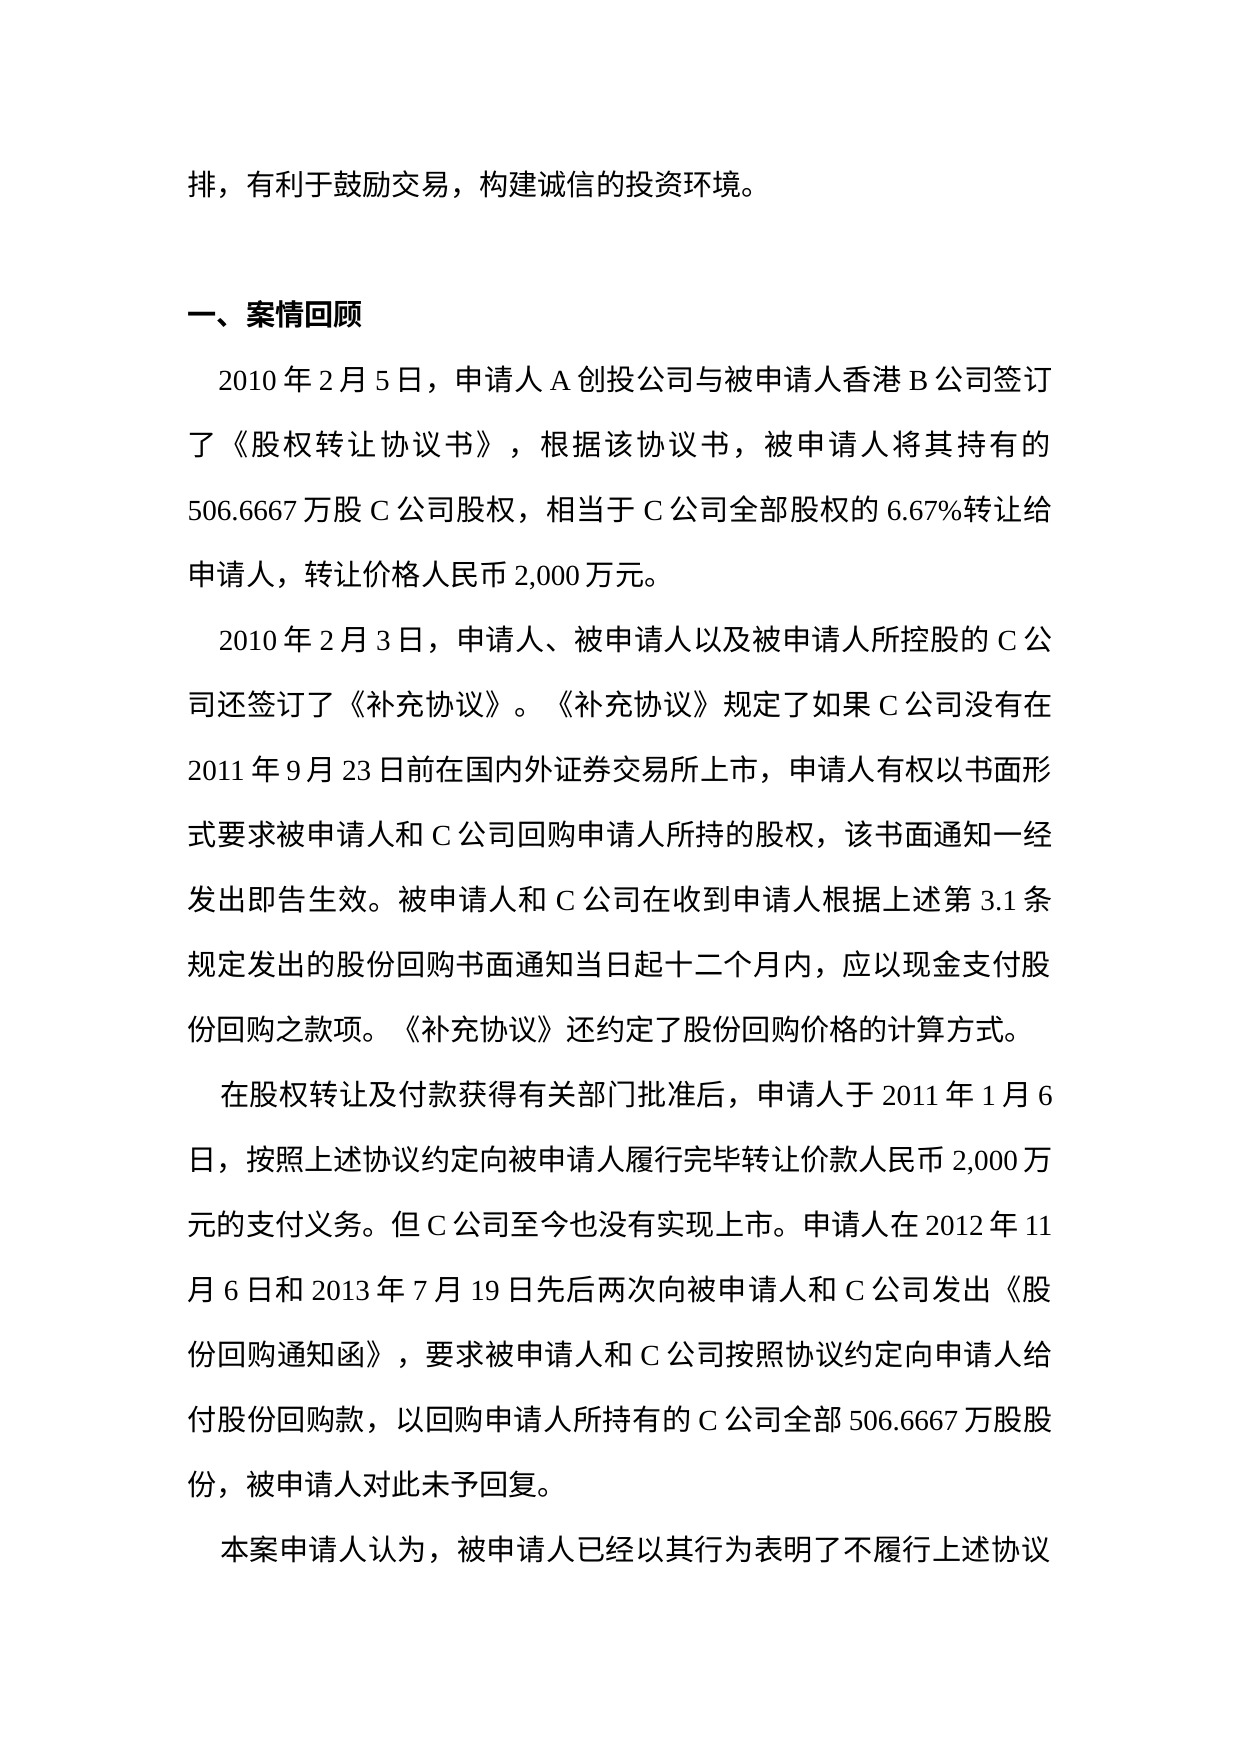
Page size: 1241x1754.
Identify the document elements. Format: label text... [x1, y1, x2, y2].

text 在股权转让及付款获得有关部门批准后，申请人于2011年1月6日，按照上述协议约定向被申请人履行完毕转让价款人民币2,000万元的支付义务。但C公司至今也没有实现上市。申请人在2012年11月6日和2013年7月19日先后两次向被申请人和C公司发出《股份回购通知函》，要求被申请人和C公司按照协议约定向申请人给付股份回购款，以回购申请人所持有的C公司全部506.6667万股股份，被申请人对此未予回复。 [187, 1060, 1053, 1515]
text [187, 150, 1053, 215]
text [187, 1515, 1053, 1580]
text 2010年2月5日，申请人A创投公司与被申请人香港B公司签订了《股权转让协议书》，根据该协议书，被申请人将其持有的506.6667万股C公司股权，相当于C公司全部股权的6.67%转让给申请人，转让价格人民币2,000万元。 [187, 345, 1053, 605]
text 一、案情回顾 [187, 280, 1053, 345]
text 2010年2月3日，申请人、被申请人以及被申请人所控股的C公司还签订了《补充协议》。《补充协议》规定了如果C公司没有在2011年9月23日前在国内外证券交易所上市，申请人有权以书面形式要求被申请人和C公司回购申请人所持的股权，该书面通知一经发出即告生效。被申请人和C公司在收到申请人根据上述第3.1条规定发出的股份回购书面通知当日起十二个月内，应以现金支付股份回购之款项。《补充协议》还约定了股份回购价格的计算方式。 [187, 605, 1053, 1060]
